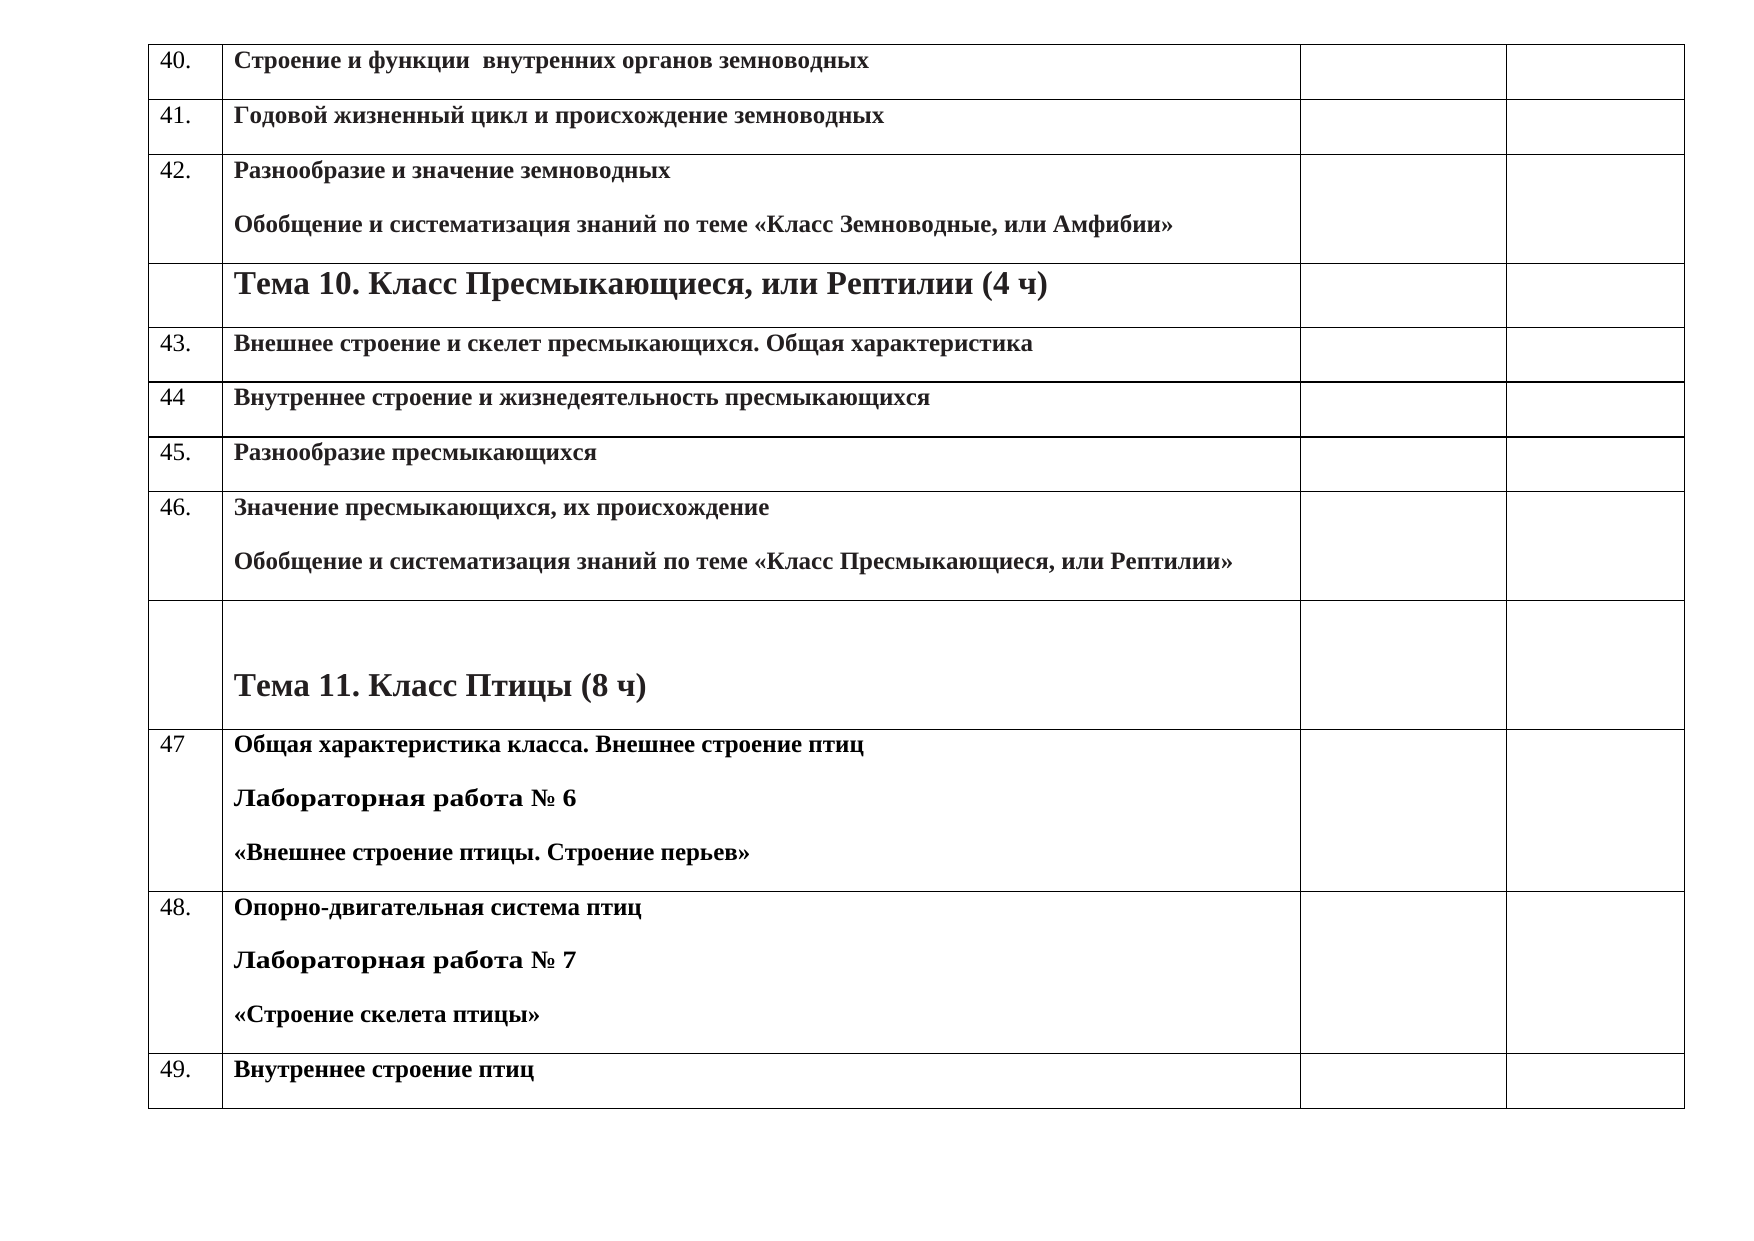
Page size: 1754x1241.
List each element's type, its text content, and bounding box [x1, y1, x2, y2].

table_cell 41. [149, 100, 222, 154]
table_cell Опорно-двигательная система птиц Лабораторная работа № 7 «Строение скелета птицы» [223, 892, 1300, 1053]
table_cell Строение и функции внутренних органов земноводных [223, 45, 1300, 99]
table_cell Разнообразие и значение земноводных Обобщение и систематизация знаний по теме «Класс Земноводные, или Амфибии» [223, 155, 1300, 262]
table_cell [1507, 155, 1684, 262]
table_cell [1301, 383, 1506, 436]
table_cell [1507, 492, 1684, 599]
table_cell [149, 601, 222, 728]
table_cell [1301, 438, 1506, 491]
table_cell [1301, 155, 1506, 262]
table_cell [1301, 1054, 1506, 1108]
table_cell [1507, 892, 1684, 1053]
table_cell 49. [149, 1054, 222, 1108]
table_cell 43. [149, 328, 222, 381]
table_cell 48. [149, 892, 222, 1053]
table_cell [1507, 264, 1684, 327]
table_cell [1507, 100, 1684, 154]
table_cell 45. [149, 438, 222, 491]
table_cell [1301, 892, 1506, 1053]
table_cell 40. [149, 45, 222, 99]
table_cell 42. [149, 155, 222, 262]
table_cell [1301, 492, 1506, 599]
table_cell Внутреннее строение птиц [223, 1054, 1300, 1108]
table_cell [1301, 328, 1506, 381]
table_cell Тема 11. Класс Птицы (8 ч) [223, 601, 1300, 728]
table_cell [1301, 730, 1506, 891]
table_cell [1507, 601, 1684, 728]
table_cell 47 [149, 730, 222, 891]
table_cell [1507, 45, 1684, 99]
table_cell 46. [149, 492, 222, 599]
table_cell [149, 264, 222, 327]
table_cell [1507, 1054, 1684, 1108]
table_cell Общая характеристика класса. Внешнее строение птиц Лабораторная работа № 6 «Внешнее строение птицы. Строение перьев» [223, 730, 1300, 891]
table_cell Внутреннее строение и жизнедеятельность пресмыкающихся [223, 383, 1300, 436]
table_cell [1507, 730, 1684, 891]
table_cell [1301, 100, 1506, 154]
table_cell [1507, 383, 1684, 436]
table_cell [1301, 45, 1506, 99]
table_cell Годовой жизненный цикл и происхождение земноводных [223, 100, 1300, 154]
table_cell Разнообразие пресмыкающихся [223, 438, 1300, 491]
table_cell Тема 10. Класс Пресмыкающиеся, или Рептилии (4 ч) [223, 264, 1300, 327]
table_cell 44 [149, 383, 222, 436]
table_cell [1301, 601, 1506, 728]
table_cell Значение пресмыкающихся, их происхождение Обобщение и систематизация знаний по теме «Класс Пресмыкающиеся, или Рептилии» [223, 492, 1300, 599]
table_cell Внешнее строение и скелет пресмыкающихся. Общая характеристика [223, 328, 1300, 381]
table_cell [1507, 438, 1684, 491]
table_cell [1301, 264, 1506, 327]
table_cell [1507, 328, 1684, 381]
